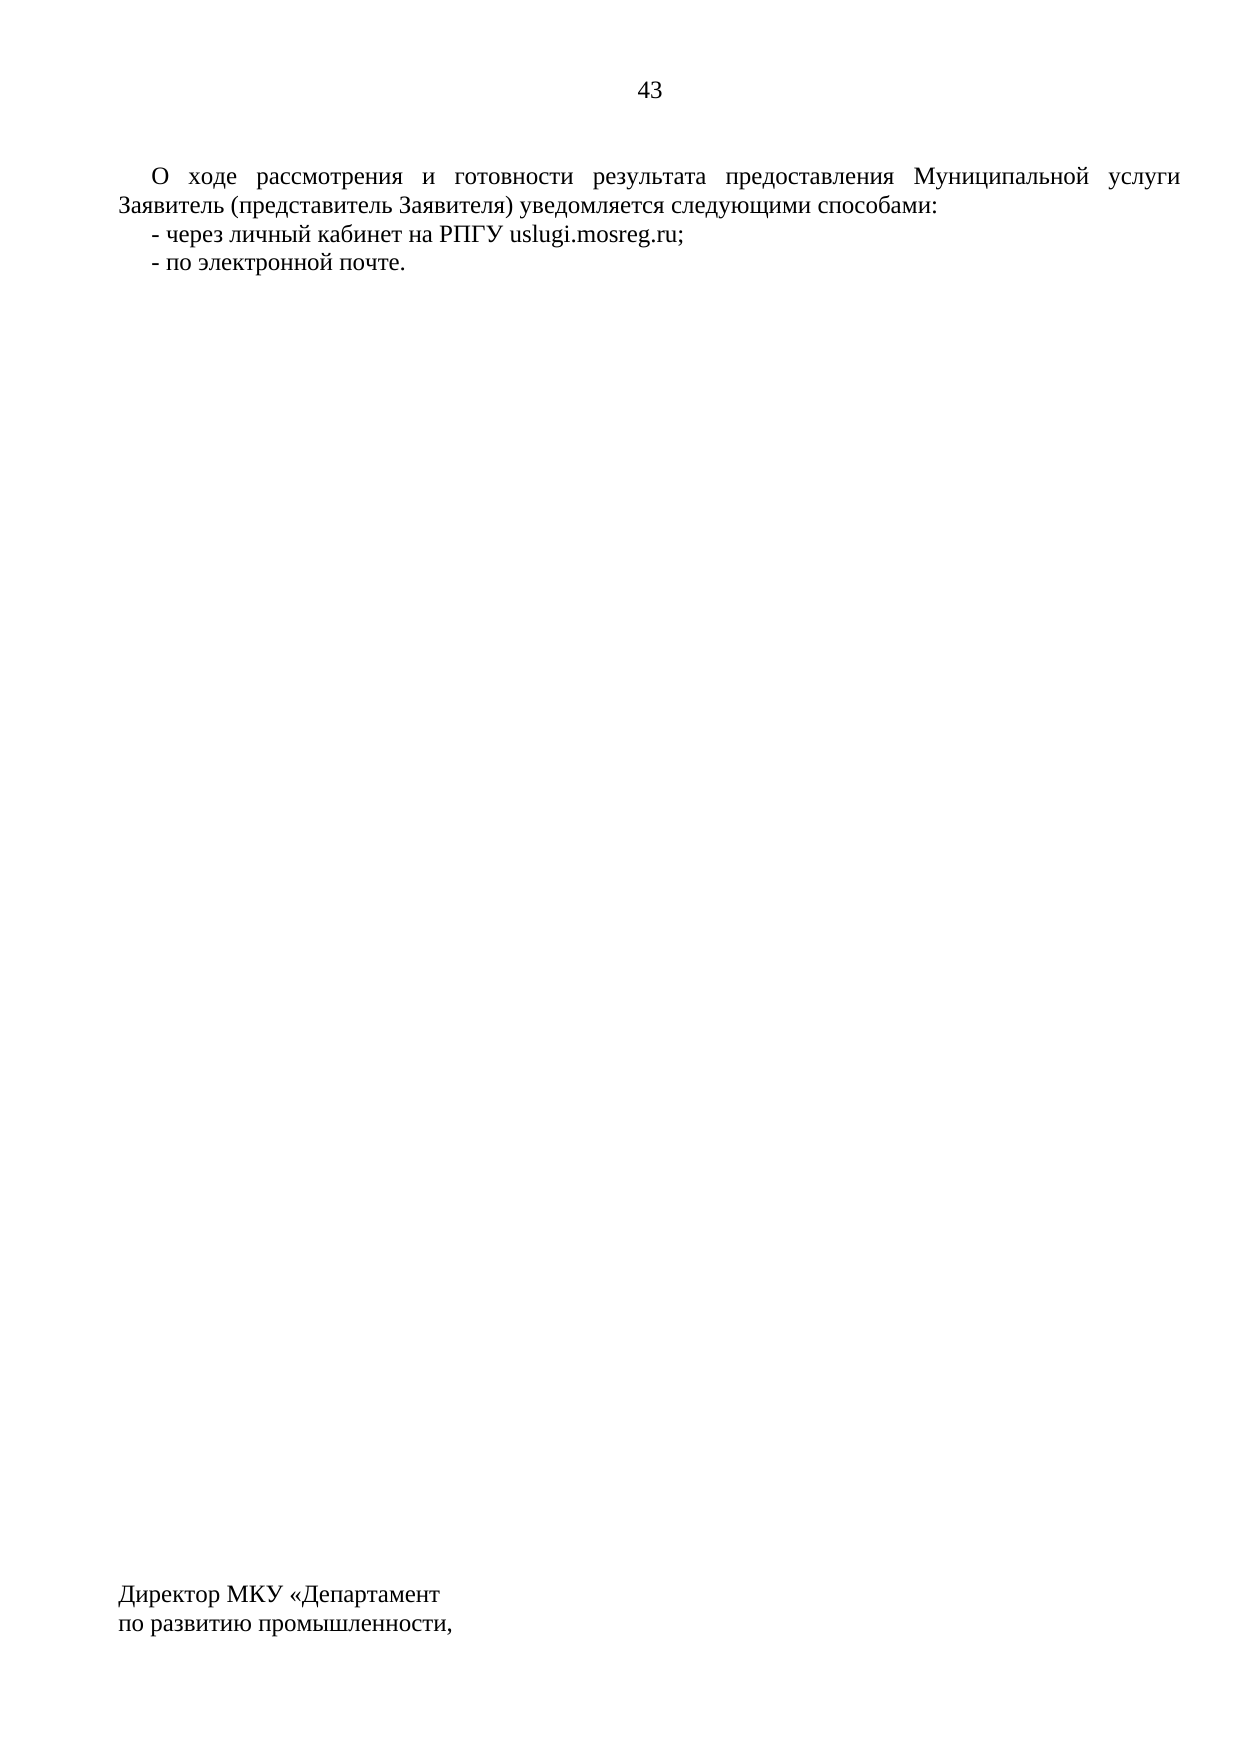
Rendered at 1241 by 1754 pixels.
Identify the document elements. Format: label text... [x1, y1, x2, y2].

text О ходе рассмотрения и готовности результата предоставления Муниципальной услуги Заявитель (представитель Заявителя) уведомляется следующими способами: [118, 161, 1181, 219]
text Директор МКУ «Департамент [118, 1579, 1181, 1608]
text - через личный кабинет на РПГУ uslugi.mosreg.ru; [118, 219, 1181, 247]
text - по электронной почте. [118, 247, 1181, 276]
text по развитию промышленности, [118, 1608, 1181, 1637]
